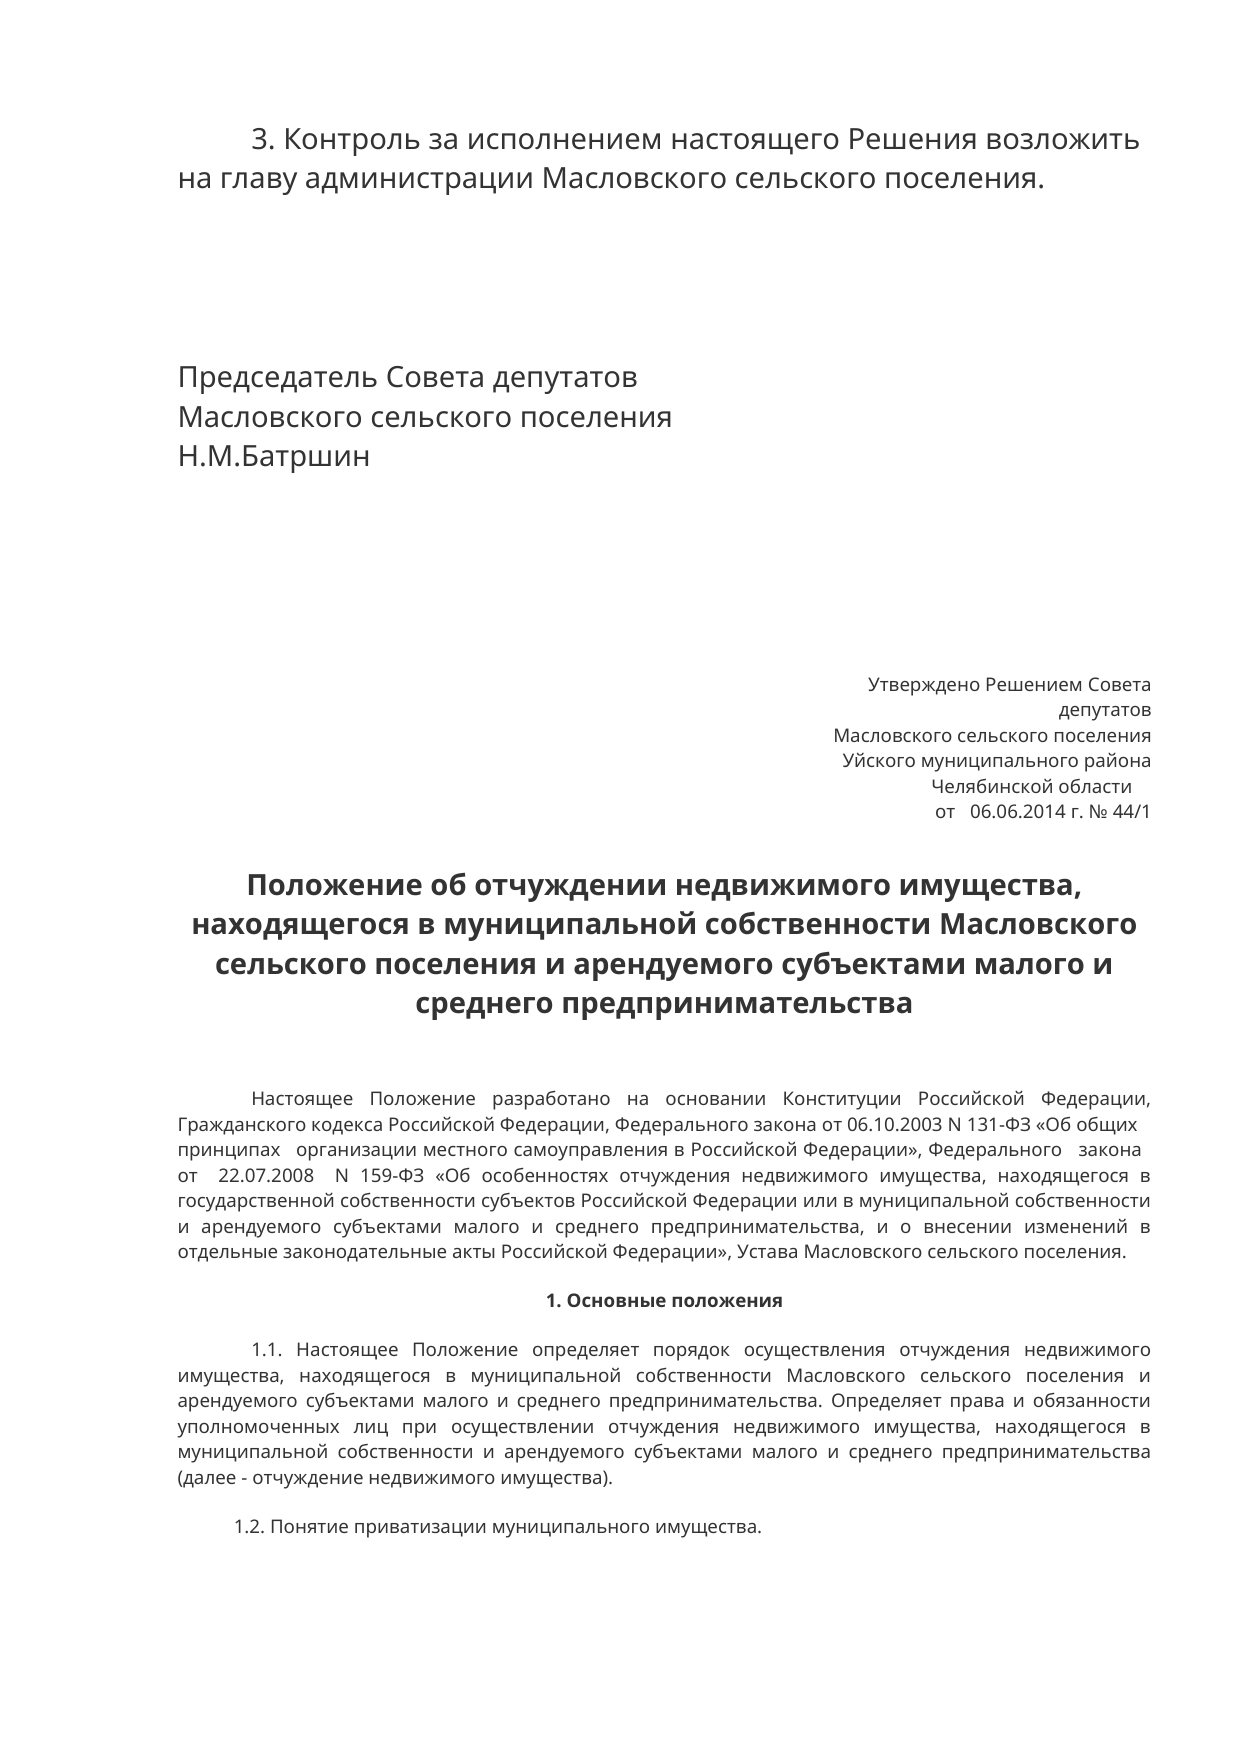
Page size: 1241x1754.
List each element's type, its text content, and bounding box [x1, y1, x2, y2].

text Уйского муниципального района [207, 747, 1152, 773]
text Масловского сельского поселения [207, 722, 1152, 747]
text Председатель Совета депутатов [177, 356, 1152, 396]
text 1.1. Настоящее Положение определяет порядок осуществления отчуждения недвижимого имущества, находящегося в муниципальной собственности Масловского сельского поселения и арендуемого субъектами малого и среднего предпринимательства. Определяет права и обязанности уполномоченных лиц при осуществлении отчуждения недвижимого имущества, находящегося в муниципальной собственности и арендуемого субъектами малого и среднего предпринимательства (далее - отчуждение недвижимого имущества). [177, 1337, 1152, 1490]
text Положение об отчуждении недвижимого имущества, находящегося в муниципальной собственности Масловского сельского поселения и арендуемого субъектами малого и среднего предпринимательства [177, 864, 1152, 1022]
text 1.2. Понятие приватизации муниципального имущества. [177, 1513, 1152, 1539]
text Челябинской области [207, 773, 1152, 798]
text 3. Контроль за исполнением настоящего Решения возложить на главу администрации Масловского сельского поселения. [177, 118, 1152, 197]
text Настоящее Положение разработано на основании Конституции Российской Федерации, Гражданского кодекса Российской Федерации, Федерального закона от 06.10.2003 N 131-ФЗ «Об общих принципах организации местного самоуправления в Российской Федерации», Федерального закона от 22.07.2008 N 159-ФЗ «Об особенностях отчуждения недвижимого имущества, находящегося в государственной собственности субъектов Российской Федерации или в муниципальной собственности и арендуемого субъектами малого и среднего предпринимательства, и о внесении изменений в отдельные законодательные акты Российской Федерации», Устава Масловского сельского поселения. [177, 1086, 1152, 1264]
text Утверждено Решением Совета депутатов [177, 671, 1152, 722]
text 1. Основные положения [177, 1288, 1152, 1313]
text от 06.06.2014 г. № 44/1 [207, 798, 1152, 824]
text Масловского сельского поселения Н.М.Батршин [177, 396, 1152, 475]
